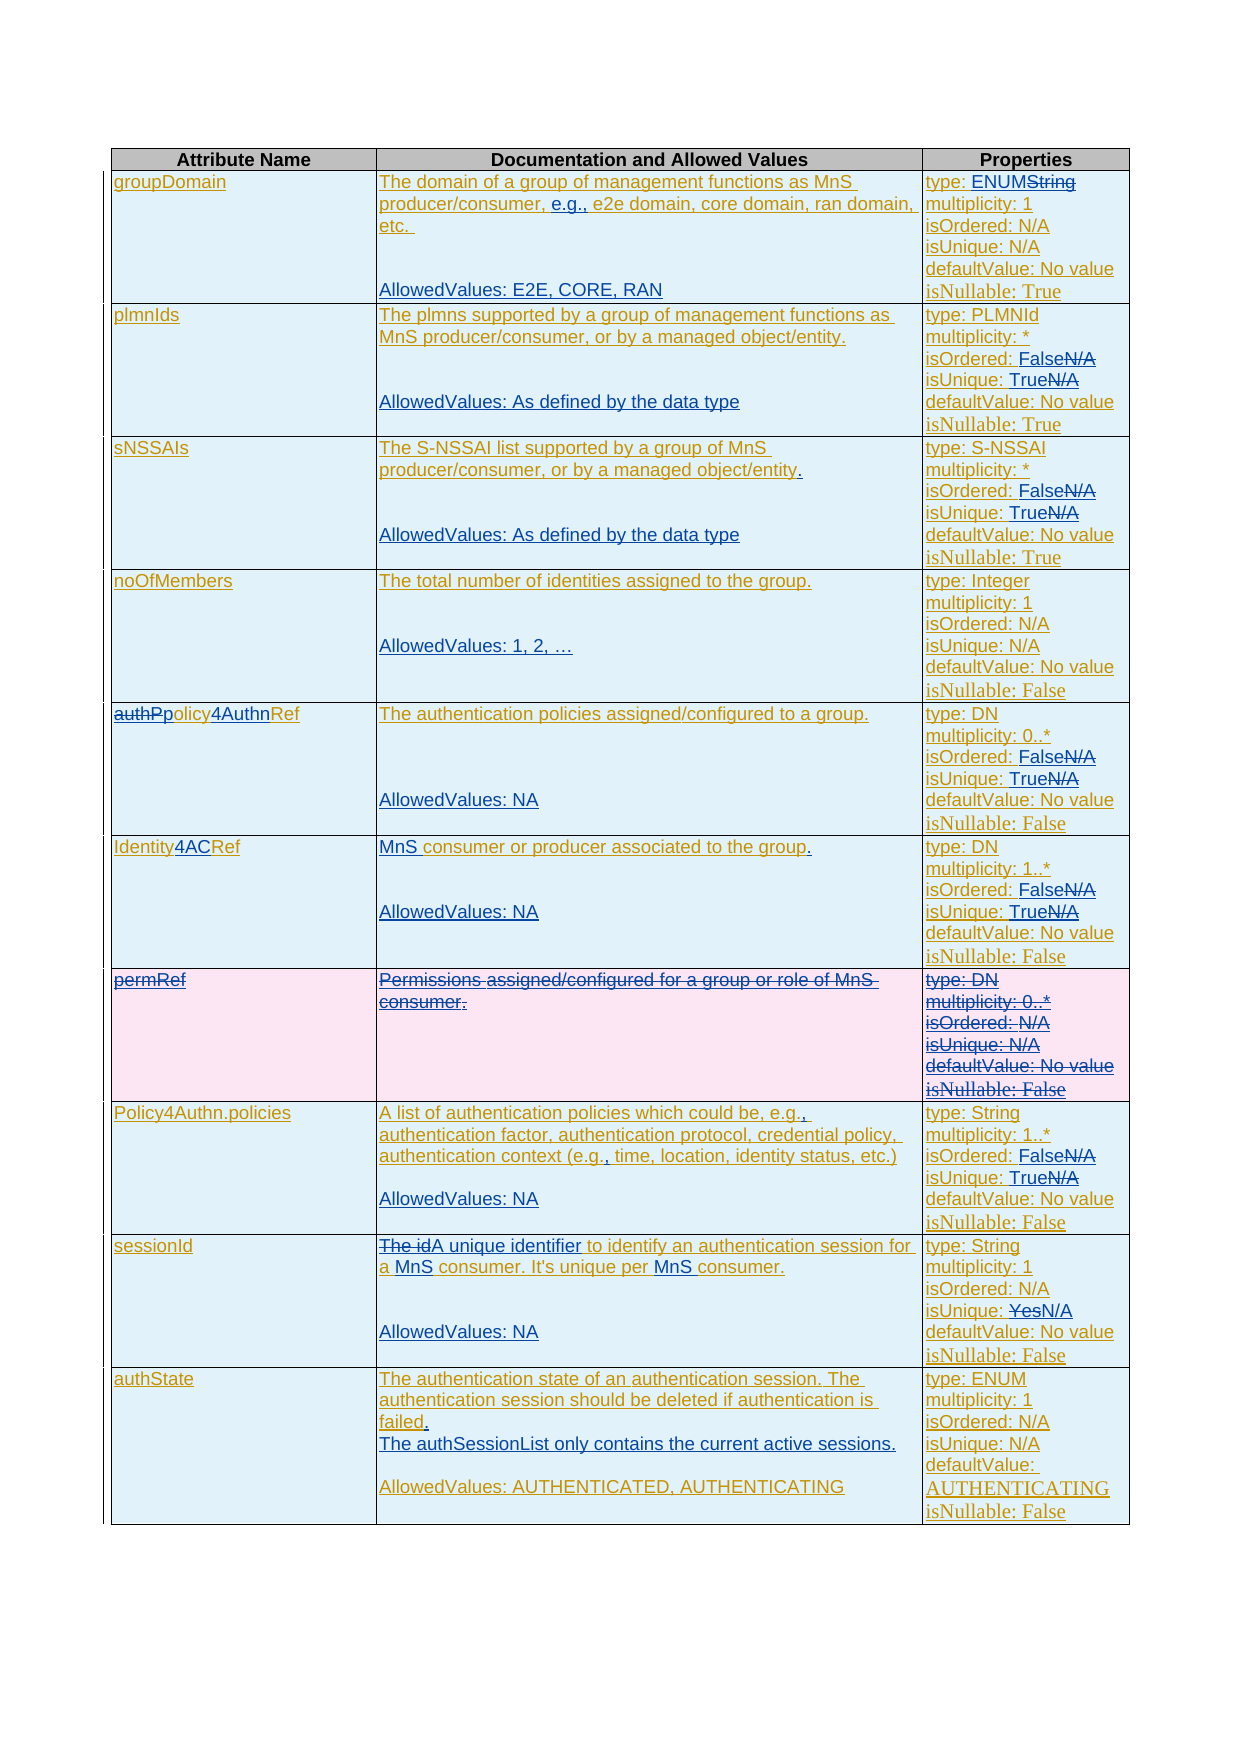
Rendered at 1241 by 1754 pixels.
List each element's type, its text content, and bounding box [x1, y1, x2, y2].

table_header Properties [923, 149, 1129, 170]
table_header Attribute Name [112, 149, 376, 170]
table_header Documentation and Allowed Values [377, 149, 922, 170]
